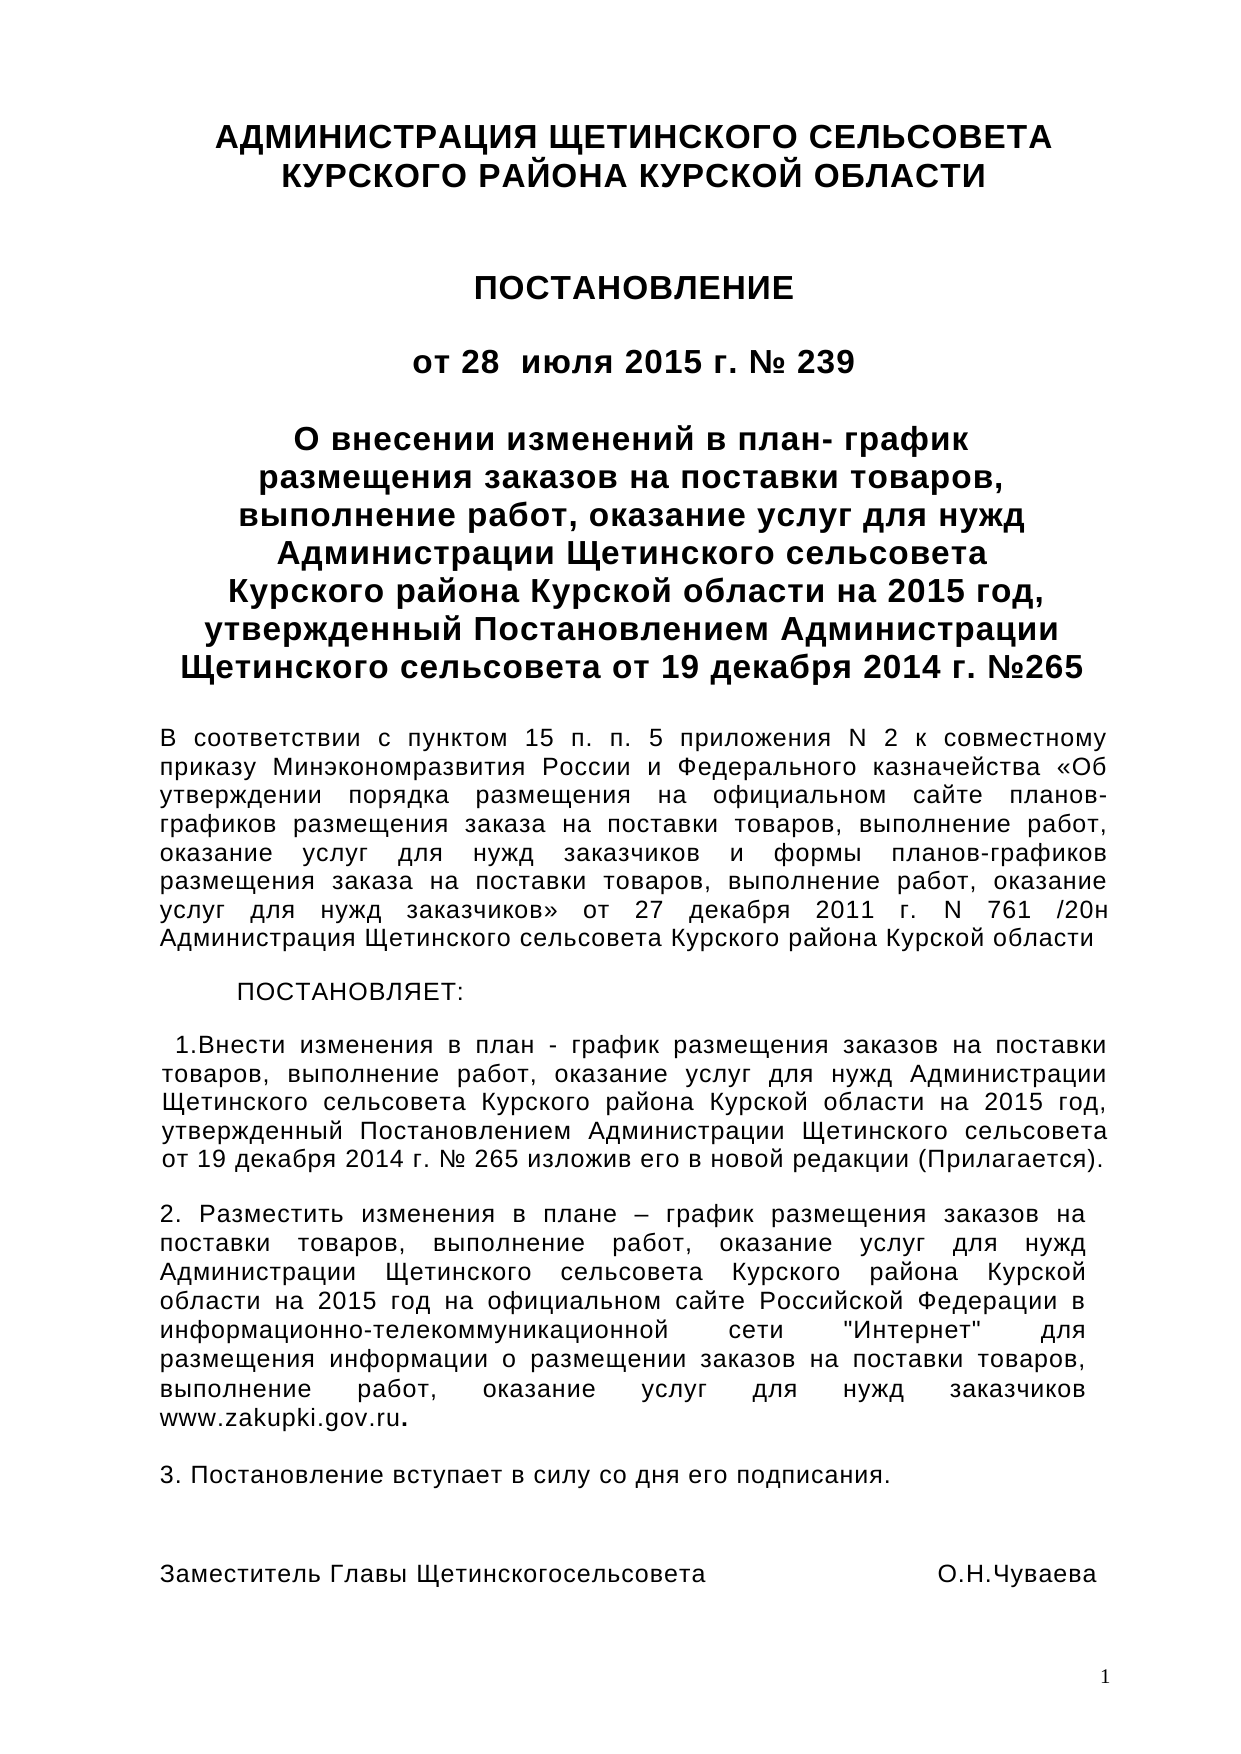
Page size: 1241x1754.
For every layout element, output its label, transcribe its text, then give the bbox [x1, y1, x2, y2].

text от 28 июля 2015 г. № 239 [159, 342, 1108, 381]
text ПОСТАНОВЛЕНИЕ [159, 275, 1108, 306]
text В соответствии с пунктом 15 п. п. 5 приложения N 2 к совместному приказу Минэкономразвития России и Федерального казначейства «Об утверждении порядка размещения на официальном сайте планов- графиков размещения заказа на поставки товаров, выполнение работ, оказание услуг для нужд заказчиков и формы планов-графиков размещения заказа на поставки товаров, выполнение работ, оказание услуг для нужд заказчиков» от 27 декабря 2011 г. N 761 /20н Администрация Щетинского сельсовета Курского района Курской области [159, 724, 1108, 952]
text 1.Внести изменения в план - график размещения заказов на поставки товаров, выполнение работ, оказание услуг для нужд Администрации Щетинского сельсовета Курского района Курской области на 2015 год, утвержденный Постановлением Администрации Щетинского сельсовета от 19 декабря 2014 г. № 265 изложив его в новой редакции (Прилагается). [162, 1031, 1108, 1174]
text размещения заказов на поставки товаров, выполнение работ, оказание услуг для нужд Администрации Щетинского сельсовета [158, 458, 1104, 572]
text Заместитель Главы Щетинскогосельсовета О.Н.Чуваева [159, 1560, 1108, 1588]
text 3. Постановление вступает в силу со дня его подписания. [159, 1461, 1108, 1490]
text О внесении изменений в план- график [158, 420, 1104, 458]
text АДМИНИСТРАЦИЯ ЩЕТИНСКОГО СЕЛЬСОВЕТА КУРСКОГО РАЙОНА КУРСКОЙ ОБЛАСТИ [159, 118, 1108, 195]
text ПОСТАНОВЛЯЕТ: [162, 977, 1108, 1006]
text Курского района Курской области на 2015 год, утвержденный Постановлением Администрации Щетинского сельсовета от 19 декабря 2014 г. №265 [158, 572, 1104, 686]
text 2. Разместить изменения в плане – график размещения заказов на поставки товаров, выполнение работ, оказание услуг для нужд Администрации Щетинского сельсовета Курского района Курской области на 2015 год на официальном сайте Российской Федерации в информационно-телекоммуникационной сети "Интернет" для размещения информации о размещении заказов на поставки товаров, выполнение работ, оказание услуг для нужд заказчиков www.zakupki.gov.ru. [159, 1199, 1087, 1432]
